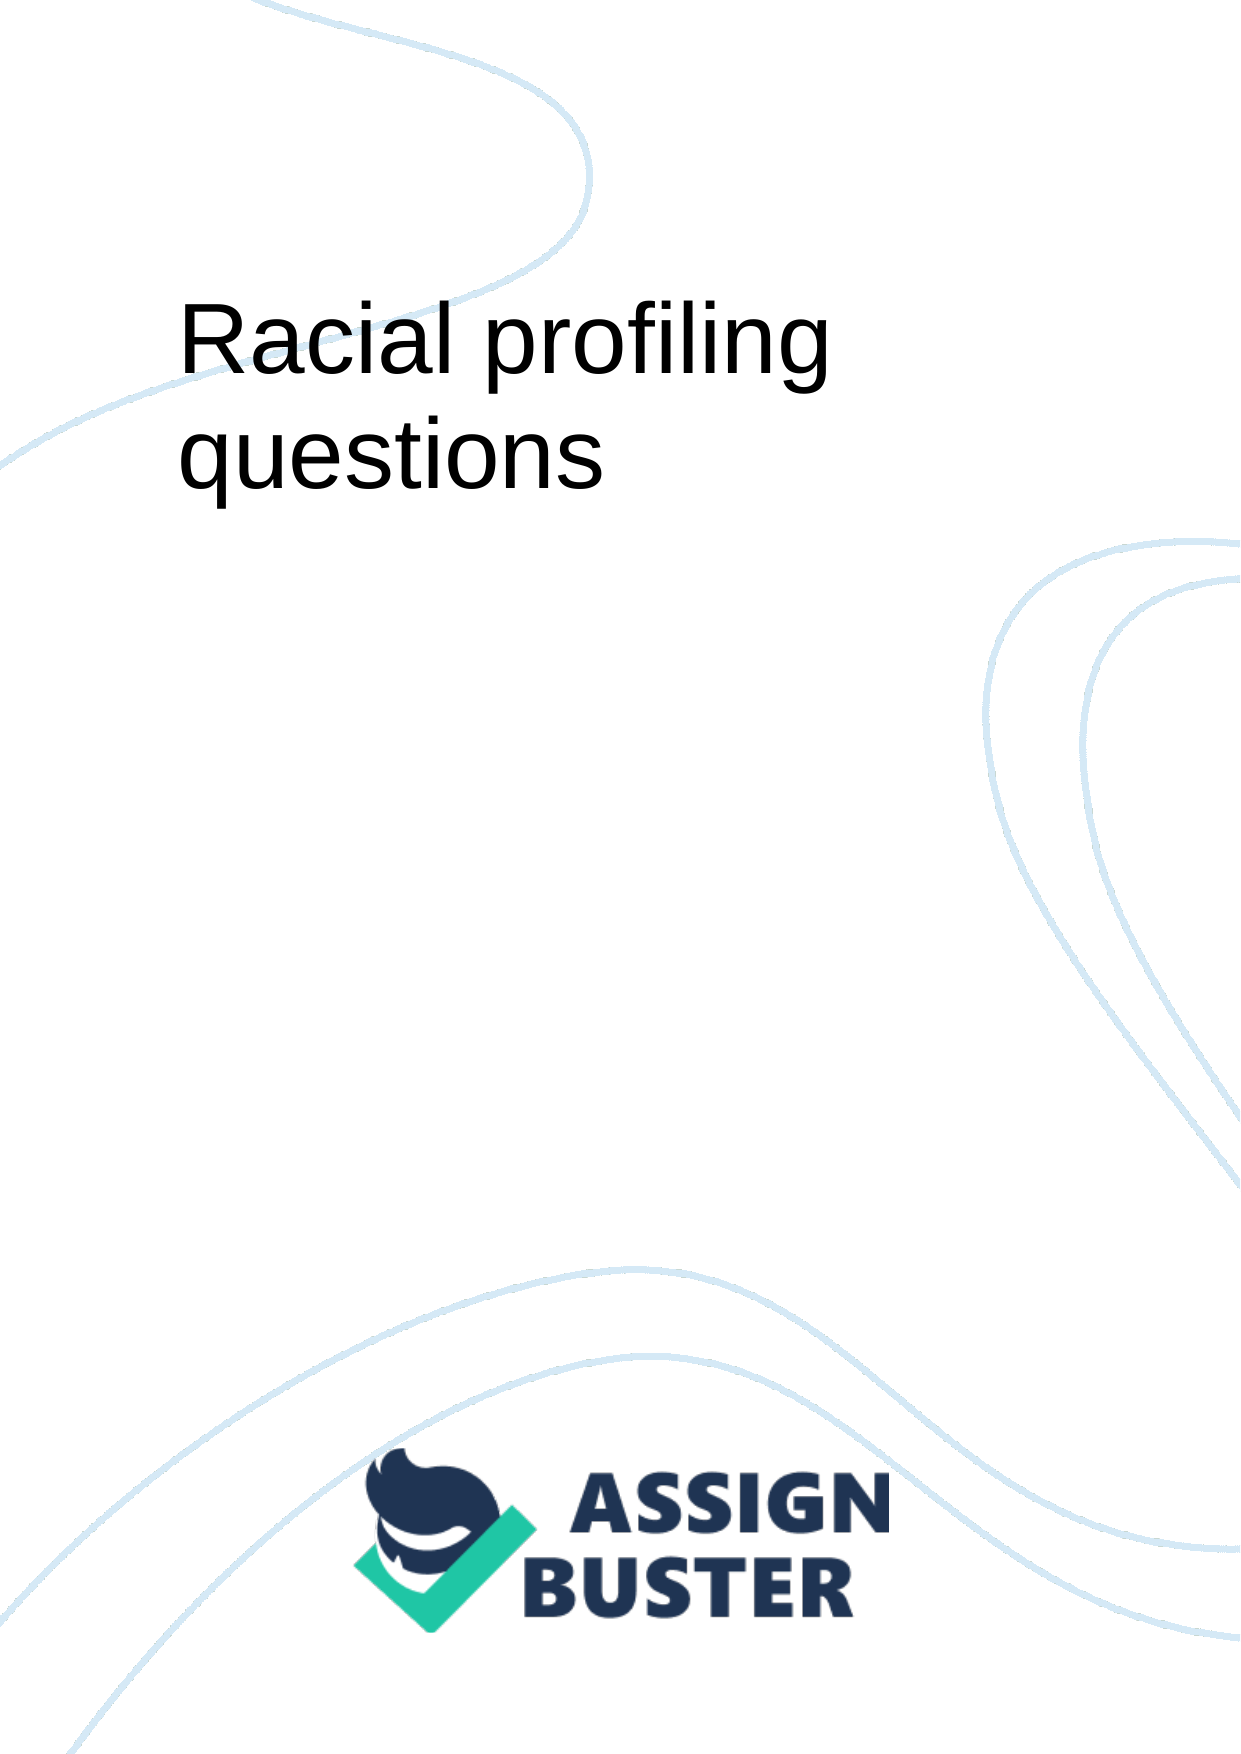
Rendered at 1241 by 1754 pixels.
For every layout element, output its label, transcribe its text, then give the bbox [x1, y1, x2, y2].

subtitle Racial profiling questions [177, 279, 1152, 509]
picture [0, 0, 1241, 1754]
